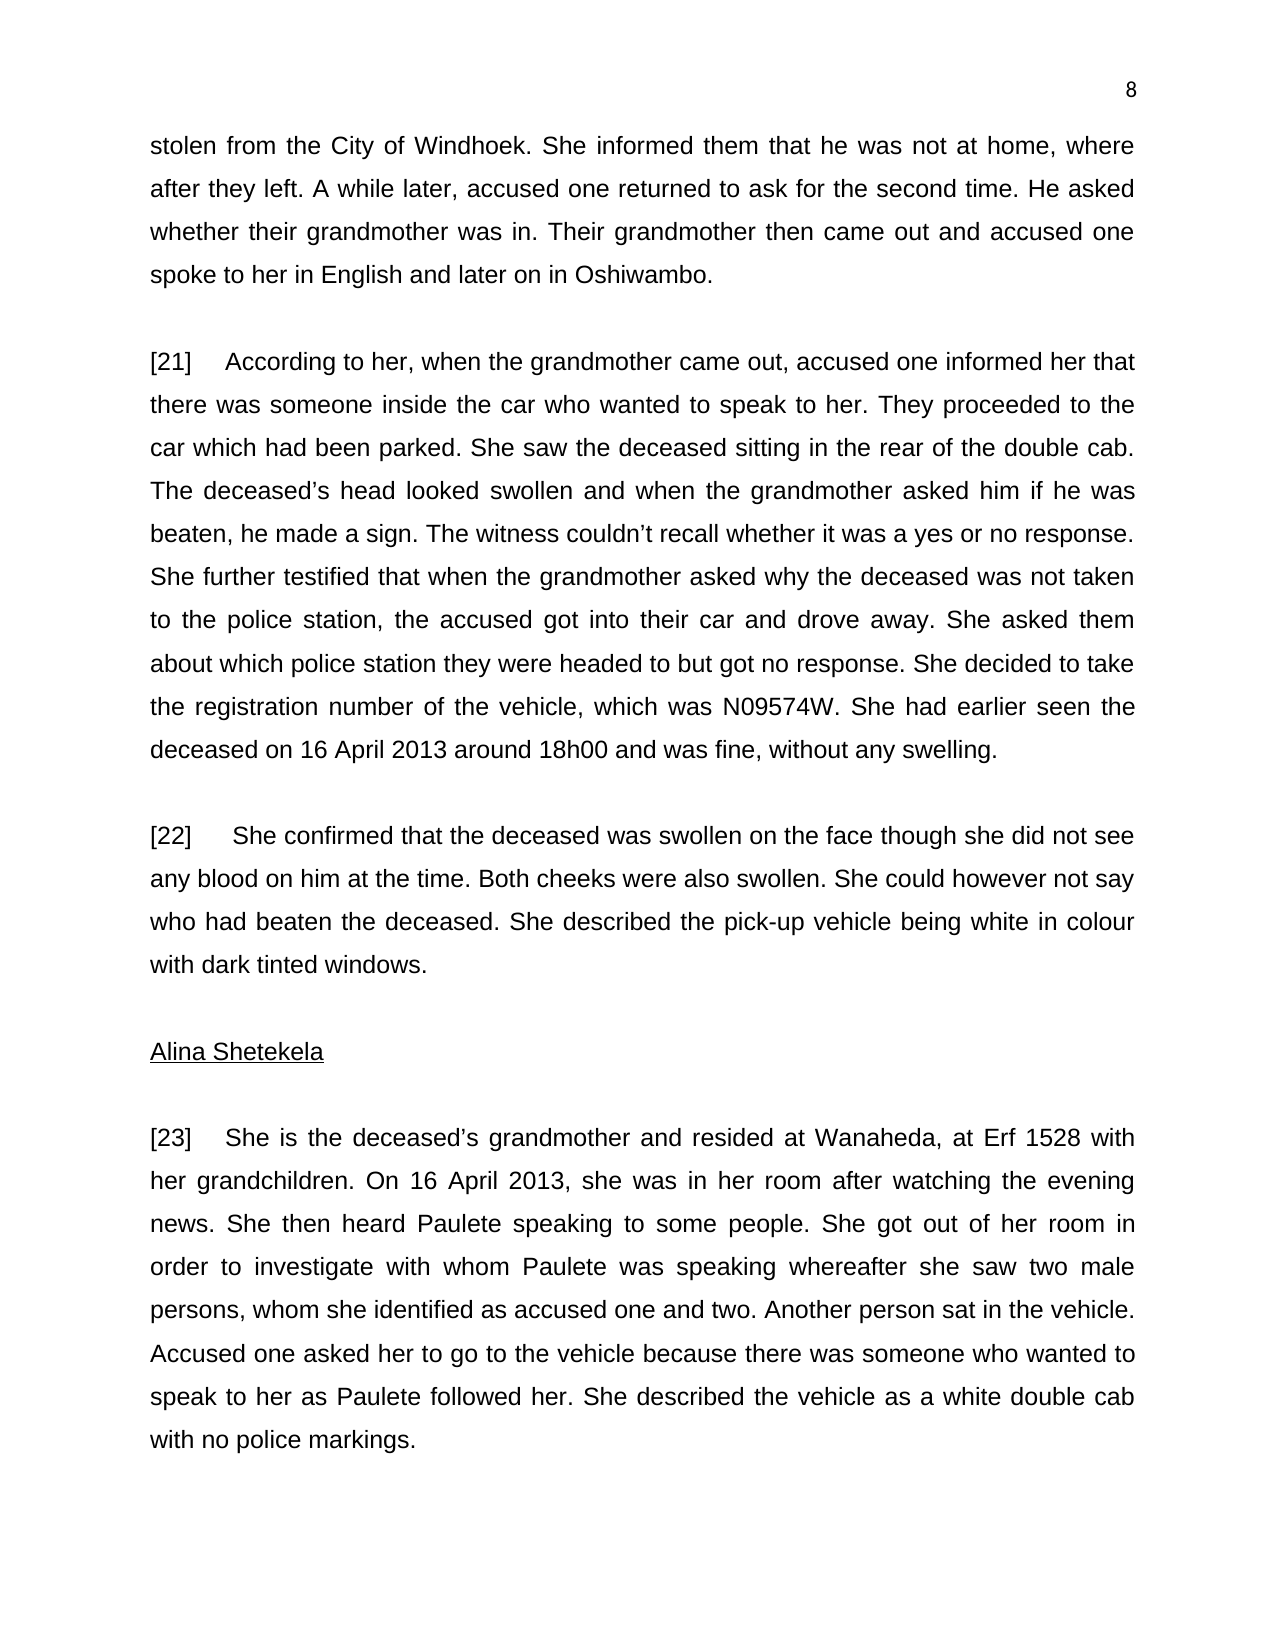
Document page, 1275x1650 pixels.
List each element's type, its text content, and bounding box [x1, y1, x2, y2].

text [22] She confirmed that the deceased was swollen on the face though she did not see any blood on him at the time. Both cheeks were also swollen. She could however not say who had beaten the deceased. She described the pick-up vehicle being white in colour with dark tinted windows. [150, 821, 1137, 979]
text Alina Shetekela [150, 1037, 1137, 1065]
text [21] According to her, when the grandmother came out, accused one informed her that there was someone inside the car who wanted to speak to her. They proceeded to the car which had been parked. She saw the deceased sitting in the rear of the double cab. The deceased’s head looked swollen and when the grandmother asked him if he was beaten, he made a sign. The witness couldn’t recall whether it was a yes or no response. She further testified that when the grandmother asked why the deceased was not taken to the police station, the accused got into their car and drove away. She asked them about which police station they were headed to but got no response. She decided to take the registration number of the vehicle, which was N09574W. She had earlier seen the deceased on 16 April 2013 around 18h00 and was fine, without any swelling. [150, 347, 1137, 763]
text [150, 131, 1137, 289]
text [23] She is the deceased’s grandmother and resided at Wanaheda, at Erf 1528 with her grandchildren. On 16 April 2013, she was in her room after watching the evening news. She then heard Paulete speaking to some people. She got out of her room in order to investigate with whom Paulete was speaking whereafter she saw two male persons, whom she identified as accused one and two. Another person sat in the vehicle. Accused one asked her to go to the vehicle because there was someone who wanted to speak to her as Paulete followed her. She described the vehicle as a white double cab with no police markings. [150, 1123, 1137, 1453]
